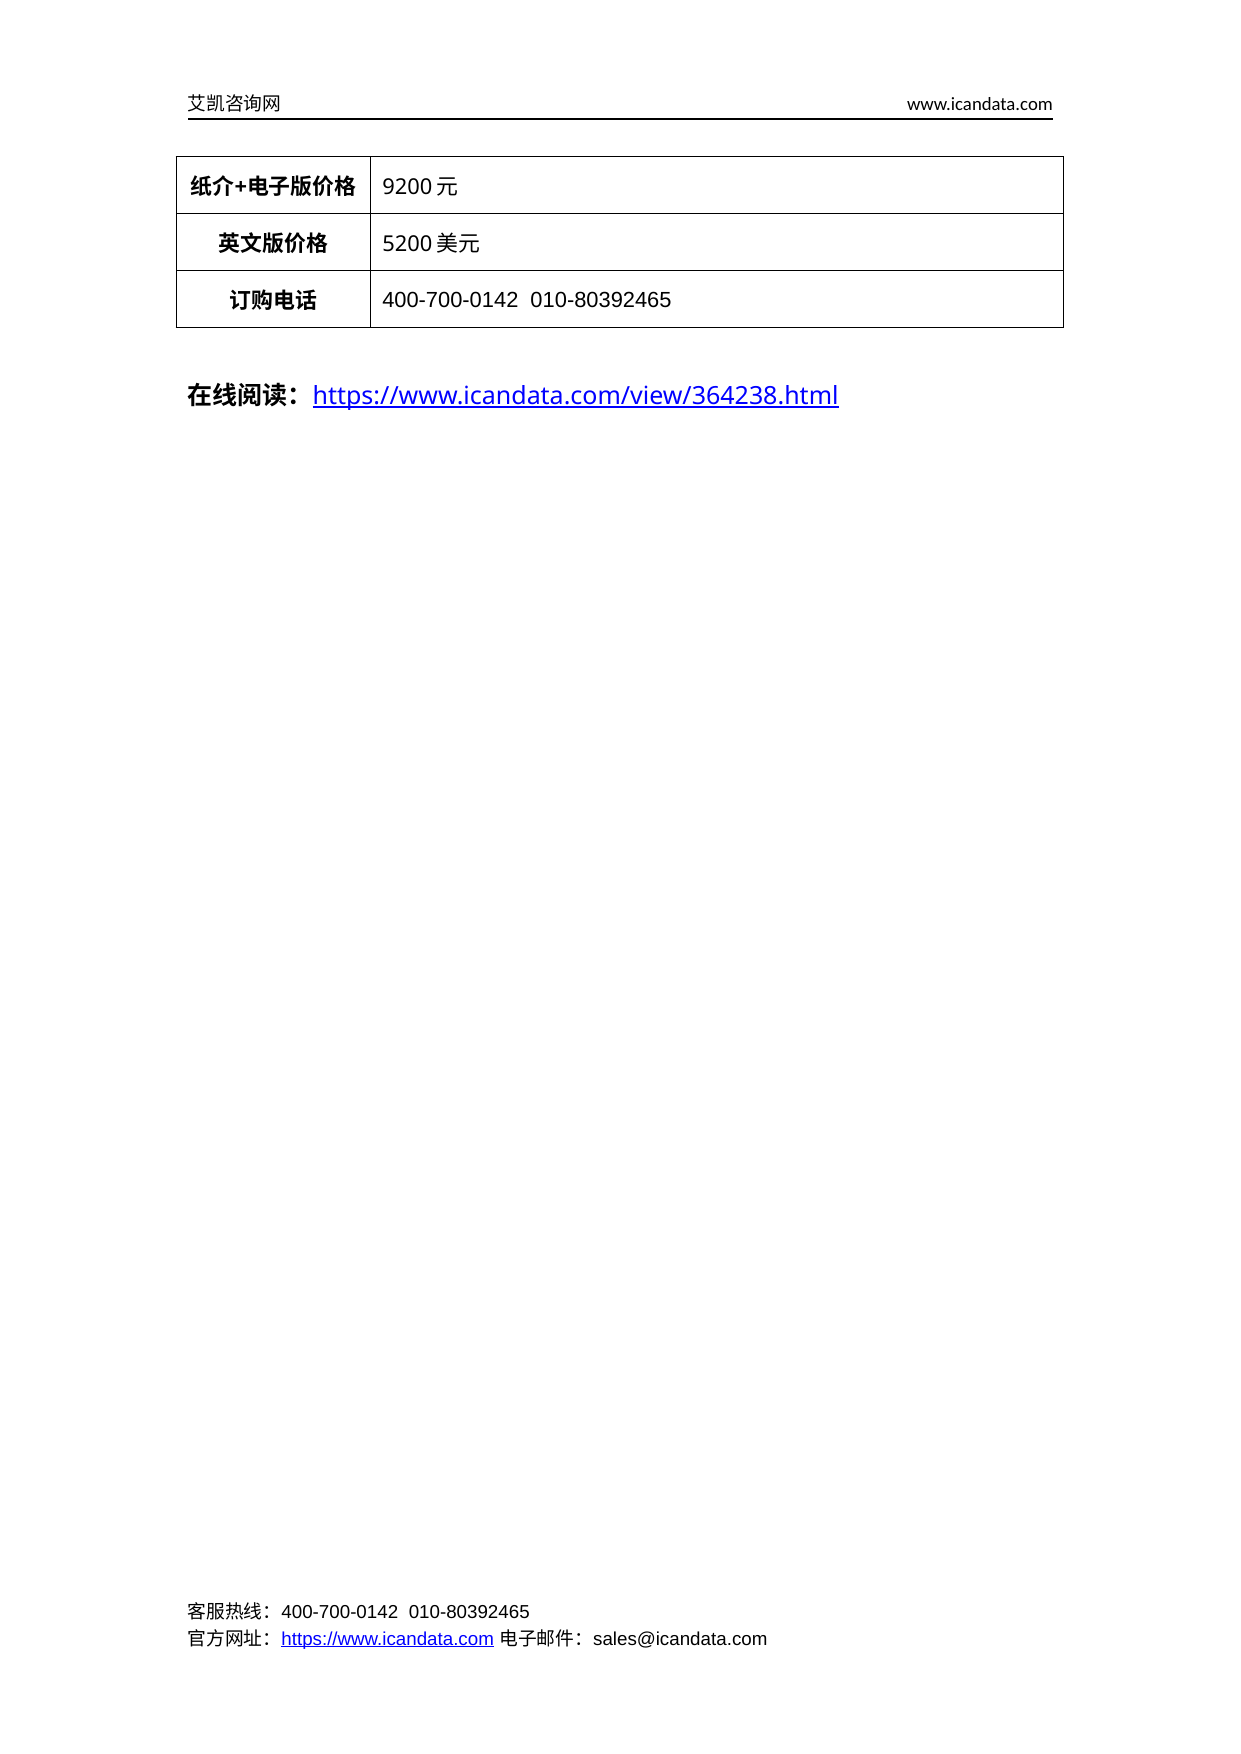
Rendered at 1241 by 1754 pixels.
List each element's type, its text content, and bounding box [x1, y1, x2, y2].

table_cell 纸介+电子版价格 [177, 157, 370, 213]
text 在线阅读：https://www.icandata.com/view/364238.html [187, 361, 1053, 426]
table_cell 400-700-0142 010-80392465 [371, 271, 1063, 327]
table_cell 订购电话 [177, 271, 370, 327]
table_cell 英文版价格 [177, 214, 370, 270]
table_cell 9200元 [371, 157, 1063, 213]
table_cell 5200美元 [371, 214, 1063, 270]
